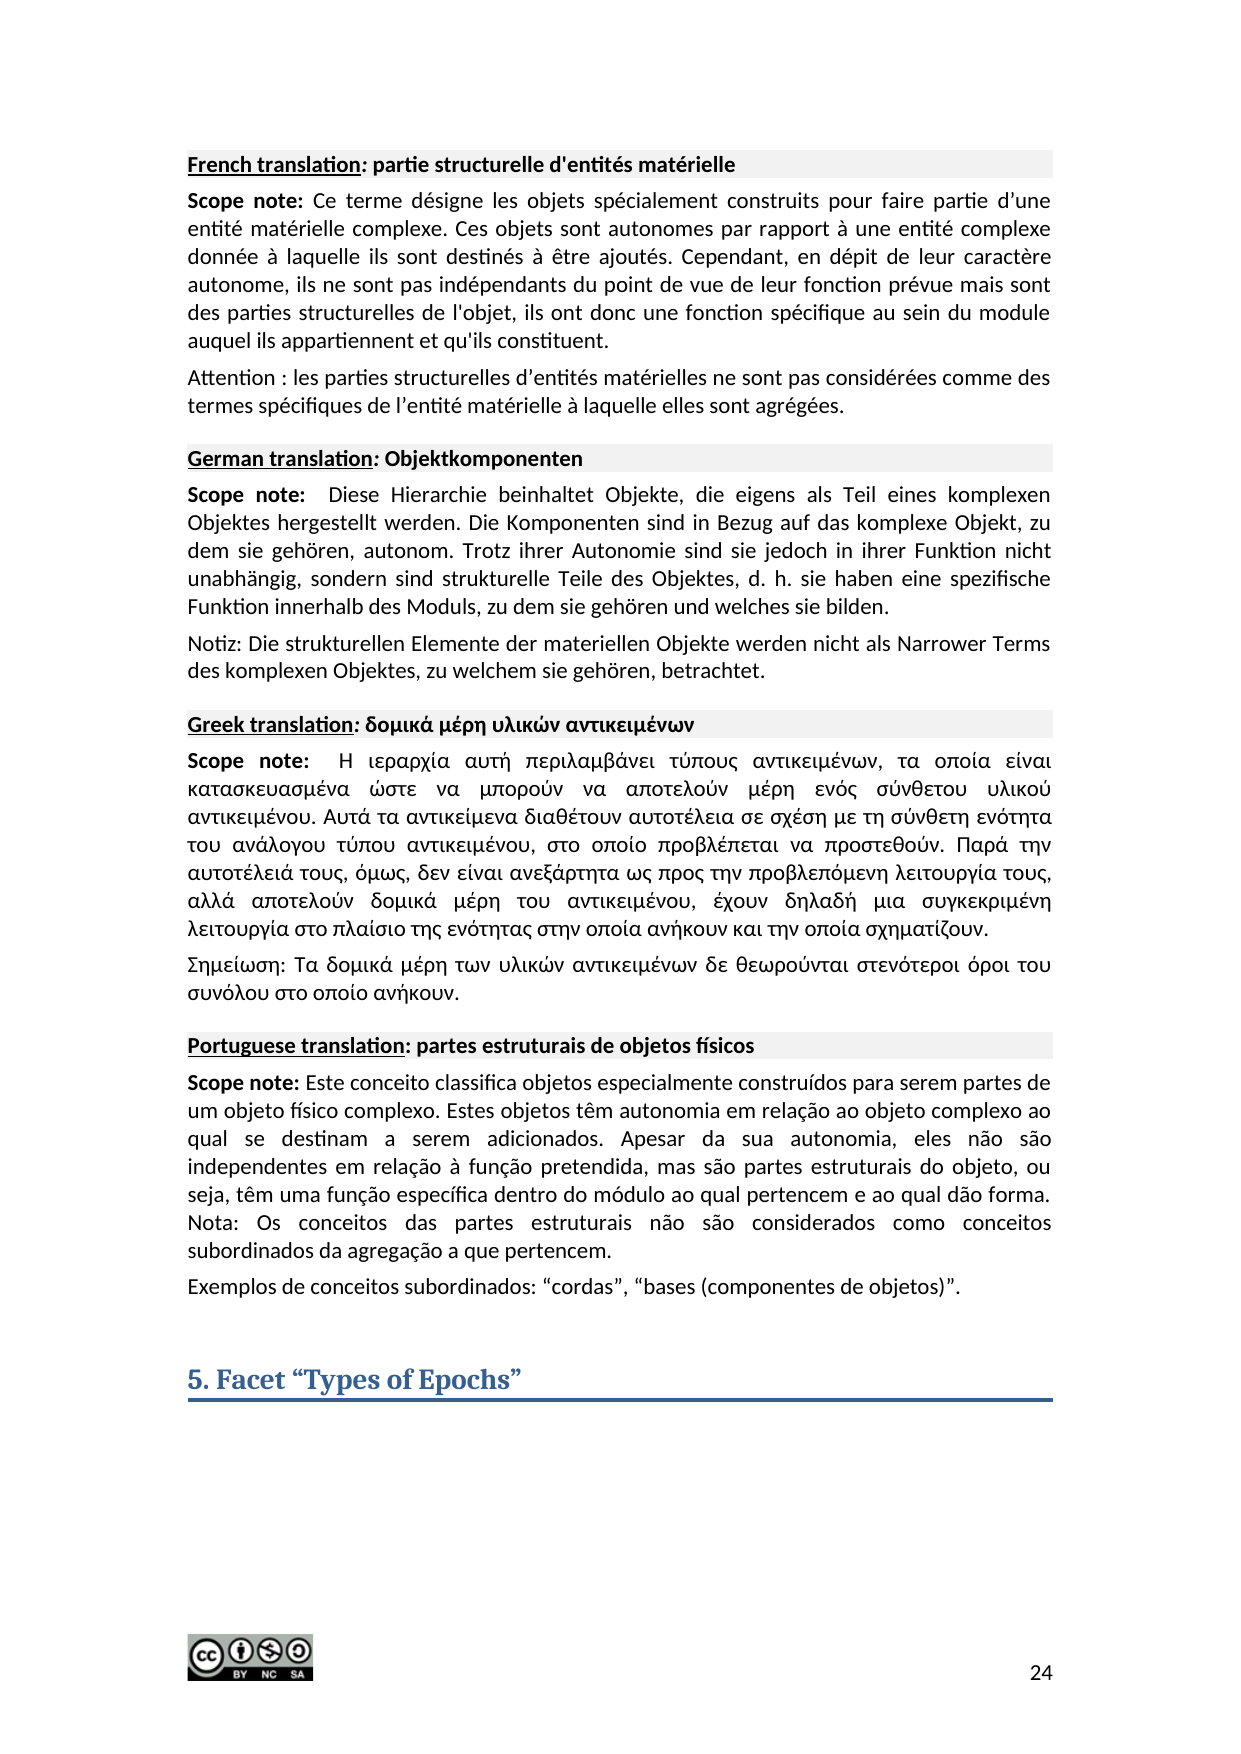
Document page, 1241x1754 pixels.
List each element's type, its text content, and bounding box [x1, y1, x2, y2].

subtitle Facet “Types of Epochs” [187, 1363, 1053, 1402]
text Scope note: Este conceito classifica objetos especialmente construídos para serem partes de um objeto físico complexo. Estes objetos têm autonomia em relação ao objeto complexo ao qual se destinam a serem adicionados. Apesar da sua autonomia, eles não são independentes em relação à função pretendida, mas são partes estruturais do objeto, ou seja, têm uma função específica dentro do módulo ao qual pertencem e ao qual dão forma. Nota: Os conceitos das partes estruturais não são considerados como conceitos subordinados da agregação a que pertencem. [187, 1068, 1053, 1264]
text Scope note: Diese Hierarchie beinhaltet Objekte, die eigens als Teil eines komplexen Objektes hergestellt werden. Die Komponenten sind in Bezug auf das komplexe Objekt, zu dem sie gehören, autonom. Trotz ihrer Autonomie sind sie jedoch in ihrer Funktion nicht unabhängig, sondern sind strukturelle Teile des Objektes, d. h. sie haben eine spezifische Funktion innerhalb des Moduls, zu dem sie gehören und welches sie bilden. [187, 480, 1053, 620]
picture [187, 1634, 314, 1681]
text Notiz: Die strukturellen Elemente der materiellen Objekte werden nicht als Narrower Terms des komplexen Objektes, zu welchem sie gehören, betrachtet. [187, 629, 1053, 685]
text Scope note: Ce terme désigne les objets spécialement construits pour faire partie d’une entité matérielle complexe. Ces objets sont autonomes par rapport à une entité complexe donnée à laquelle ils sont destinés à être ajoutés. Cependant, en dépit de leur caractère autonome, ils ne sont pas indépendants du point de vue de leur fonction prévue mais sont des parties structurelles de l'objet, ils ont donc une fonction spécifique au sein du module auquel ils appartiennent et qu'ils constituent. [187, 186, 1053, 354]
text Portuguese translation: partes estruturais de objetos físicos [187, 1032, 1053, 1059]
text Greek translation: δομικά μέρη υλικών αντικειμένων [187, 710, 1053, 738]
text German translation: Objektkomponenten [187, 444, 1053, 472]
text Scope note: Η ιεραρχία αυτή περιλαμβάνει τύπους αντικειμένων, τα οποία είναι κατασκευασμένα ώστε να μπορούν να αποτελούν μέρη ενός σύνθετου υλικού αντικειμένου. Αυτά τα αντικείμενα διαθέτουν αυτοτέλεια σε σχέση με τη σύνθετη ενότητα του ανάλογου τύπου αντικειμένου, στο οποίο προβλέπεται να προστεθούν. Παρά την αυτοτέλειά τους, όμως, δεν είναι ανεξάρτητα ως προς την προβλεπόμενη λειτουργία τους, αλλά αποτελούν δομικά μέρη του αντικειμένου, έχουν δηλαδή μια συγκεκριμένη λειτουργία στο πλαίσιο της ενότητας στην οποία ανήκουν και την οποία σχηματίζουν. [187, 746, 1053, 942]
text Exemplos de conceitos subordinados: “cordas”, “bases (componentes de objetos)”. [187, 1272, 1053, 1300]
text Attention : les parties structurelles d’entités matérielles ne sont pas considérées comme des termes spécifiques de l’entité matérielle à laquelle elles sont agrégées. [187, 363, 1053, 419]
text French translation: partie structurelle d'entités matérielle [187, 150, 1053, 178]
text Σημείωση: Τα δομικά μέρη των υλικών αντικειμένων δε θεωρούνται στενότεροι όροι του συνόλου στο οποίο ανήκουν. [187, 951, 1053, 1007]
